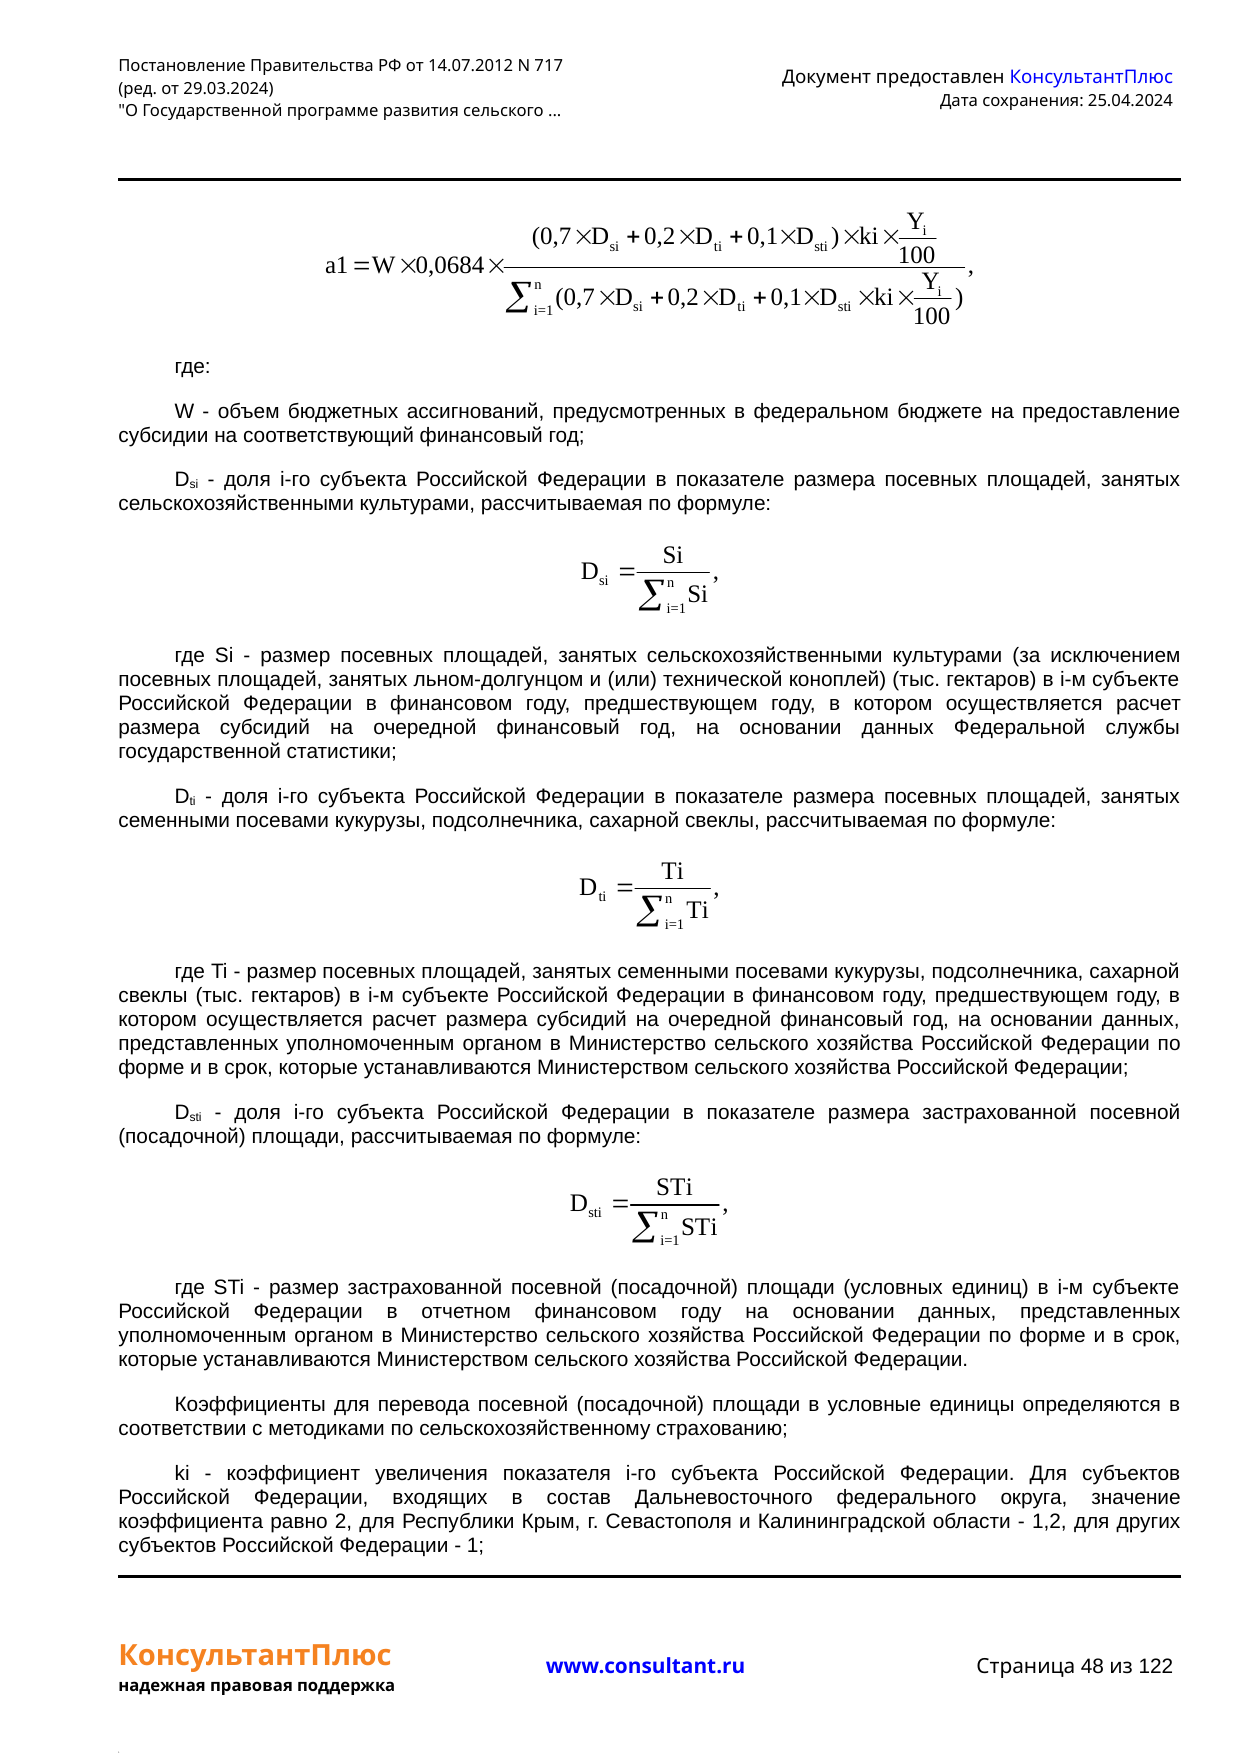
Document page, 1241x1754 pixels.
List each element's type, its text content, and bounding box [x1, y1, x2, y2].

text где: [118, 354, 1181, 378]
text Dsi - доля i-го субъекта Российской Федерации в показателе размера посевных площадей, занятых сельскохозяйственными культурами, рассчитываемая по формуле: [118, 467, 1181, 515]
text Dti - доля i-го субъекта Российской Федерации в показателе размера посевных площадей, занятых семенными посевами кукурузы, подсолнечника, сахарной свеклы, рассчитываемая по формуле: [118, 783, 1181, 831]
text Dsti - доля i-го субъекта Российской Федерации в показателе размера застрахованной посевной (посадочной) площади, рассчитываемая по формуле: [118, 1099, 1181, 1147]
text W - объем бюджетных ассигнований, предусмотренных в федеральном бюджете на предоставление субсидии на соответствующий финансовый год; [118, 398, 1181, 446]
text где Si - размер посевных площадей, занятых сельскохозяйственными культурами (за исключением посевных площадей, занятых льном-долгунцом и (или) технической коноплей) (тыс. гектаров) в i-м субъекте Российской Федерации в финансовом году, предшествующем году, в котором осуществляется расчет размера субсидий на очередной финансовый год, на основании данных Федеральной службы государственной статистики; [118, 643, 1181, 763]
text Коэффициенты для перевода посевной (посадочной) площади в условные единицы определяются в соответствии с методиками по сельскохозяйственному страхованию; [118, 1392, 1181, 1440]
text где Ti - размер посевных площадей, занятых семенными посевами кукурузы, подсолнечника, сахарной свеклы (тыс. гектаров) в i-м субъекте Российской Федерации в финансовом году, предшествующем году, в котором осуществляется расчет размера субсидий на очередной финансовый год, на основании данных, представленных уполномоченным органом в Министерство сельского хозяйства Российской Федерации по форме и в срок, которые устанавливаются Министерством сельского хозяйства Российской Федерации; [118, 959, 1181, 1079]
text ki - коэффициент увеличения показателя i-го субъекта Российской Федерации. Для субъектов Российской Федерации, входящих в состав Дальневосточного федерального округа, значение коэффициента равно 2, для Республики Крым, г. Севастополя и Калининградской области - 1,2, для других субъектов Российской Федерации - 1; [118, 1461, 1181, 1556]
text где STi - размер застрахованной посевной (посадочной) площади (условных единиц) в i-м субъекте Российской Федерации в отчетном финансовом году на основании данных, представленных уполномоченным органом в Министерство сельского хозяйства Российской Федерации по форме и в срок, которые устанавливаются Министерством сельского хозяйства Российской Федерации. [118, 1275, 1181, 1371]
